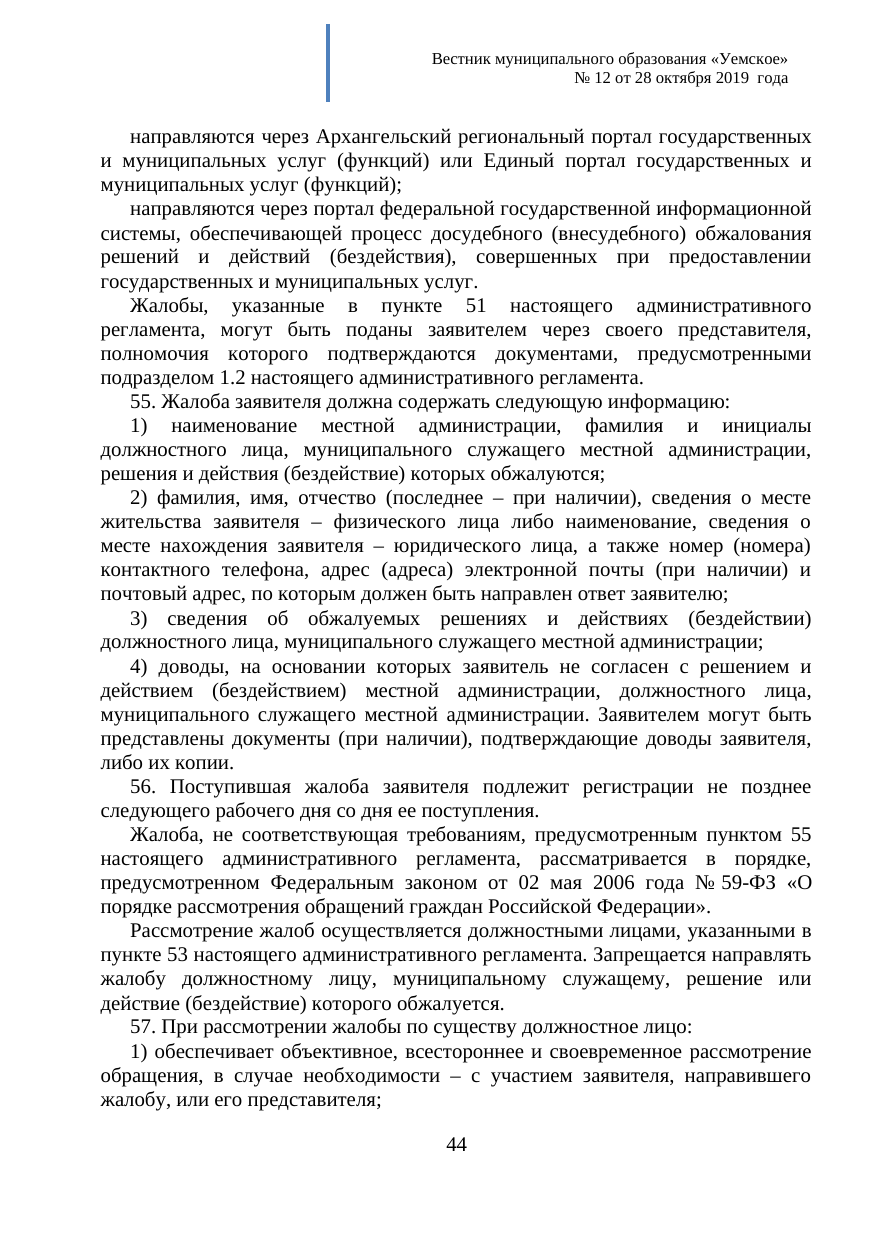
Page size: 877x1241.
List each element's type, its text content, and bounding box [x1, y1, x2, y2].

text Жалобы, указанные в пункте 51 настоящего административного регламента, могут быть поданы заявителем через своего представителя, полномочия которого подтверждаются документами, предусмотренными подразделом 1.2 настоящего административного регламента. [100, 293, 812, 389]
text 4) доводы, на основании которых заявитель не согласен с решением и действием (бездействием) местной администрации, должностного лица, муниципального служащего местной администрации. Заявителем могут быть представлены документы (при наличии), подтверждающие доводы заявителя, либо их копии. [100, 653, 812, 774]
text 1) обеспечивает объективное, всестороннее и своевременное рассмотрение обращения, в случае необходимости – с участием заявителя, направившего жалобу, или его представителя; [100, 1038, 812, 1111]
text 55. Жалоба заявителя должна содержать следующую информацию: [100, 389, 812, 413]
text 3) сведения об обжалуемых решениях и действиях (бездействии) должностного лица, муниципального служащего местной администрации; [100, 605, 812, 653]
text Жалоба, не соответствующая требованиям, предусмотренным пунктом 55 настоящего административного регламента, рассматривается в порядке, предусмотренном Федеральным законом от 02 мая 2006 года № 59-ФЗ «О порядке рассмотрения обращений граждан Российской Федерации». [100, 822, 812, 918]
text 56. Поступившая жалоба заявителя подлежит регистрации не позднее следующего рабочего дня со дня ее поступления. [100, 774, 812, 822]
text направляются через портал федеральной государственной информационной системы, обеспечивающей процесс досудебного (внесудебного) обжалования решений и действий (бездействия), совершенных при предоставлении государственных и муниципальных услуг. [100, 196, 812, 293]
text 2) фамилия, имя, отчество (последнее – при наличии), сведения о месте жительства заявителя – физического лица либо наименование, сведения о месте нахождения заявителя – юридического лица, а также номер (номера) контактного телефона, адрес (адреса) электронной почты (при наличии) и почтовый адрес, по которым должен быть направлен ответ заявителю; [100, 485, 812, 605]
text 1) наименование местной администрации, фамилия и инициалы должностного лица, муниципального служащего местной администрации, решения и действия (бездействие) которых обжалуются; [100, 413, 812, 485]
text направляются через Архангельский региональный портал государственных и муниципальных услуг (функций) или Единый портал государственных и муниципальных услуг (функций); [100, 124, 812, 196]
text Рассмотрение жалоб осуществляется должностными лицами, указанными в пункте 53 настоящего административного регламента. Запрещается направлять жалобу должностному лицу, муниципальному служащему, решение или действие (бездействие) которого обжалуется. [100, 918, 812, 1014]
text 57. При рассмотрении жалобы по существу должностное лицо: [100, 1014, 812, 1038]
